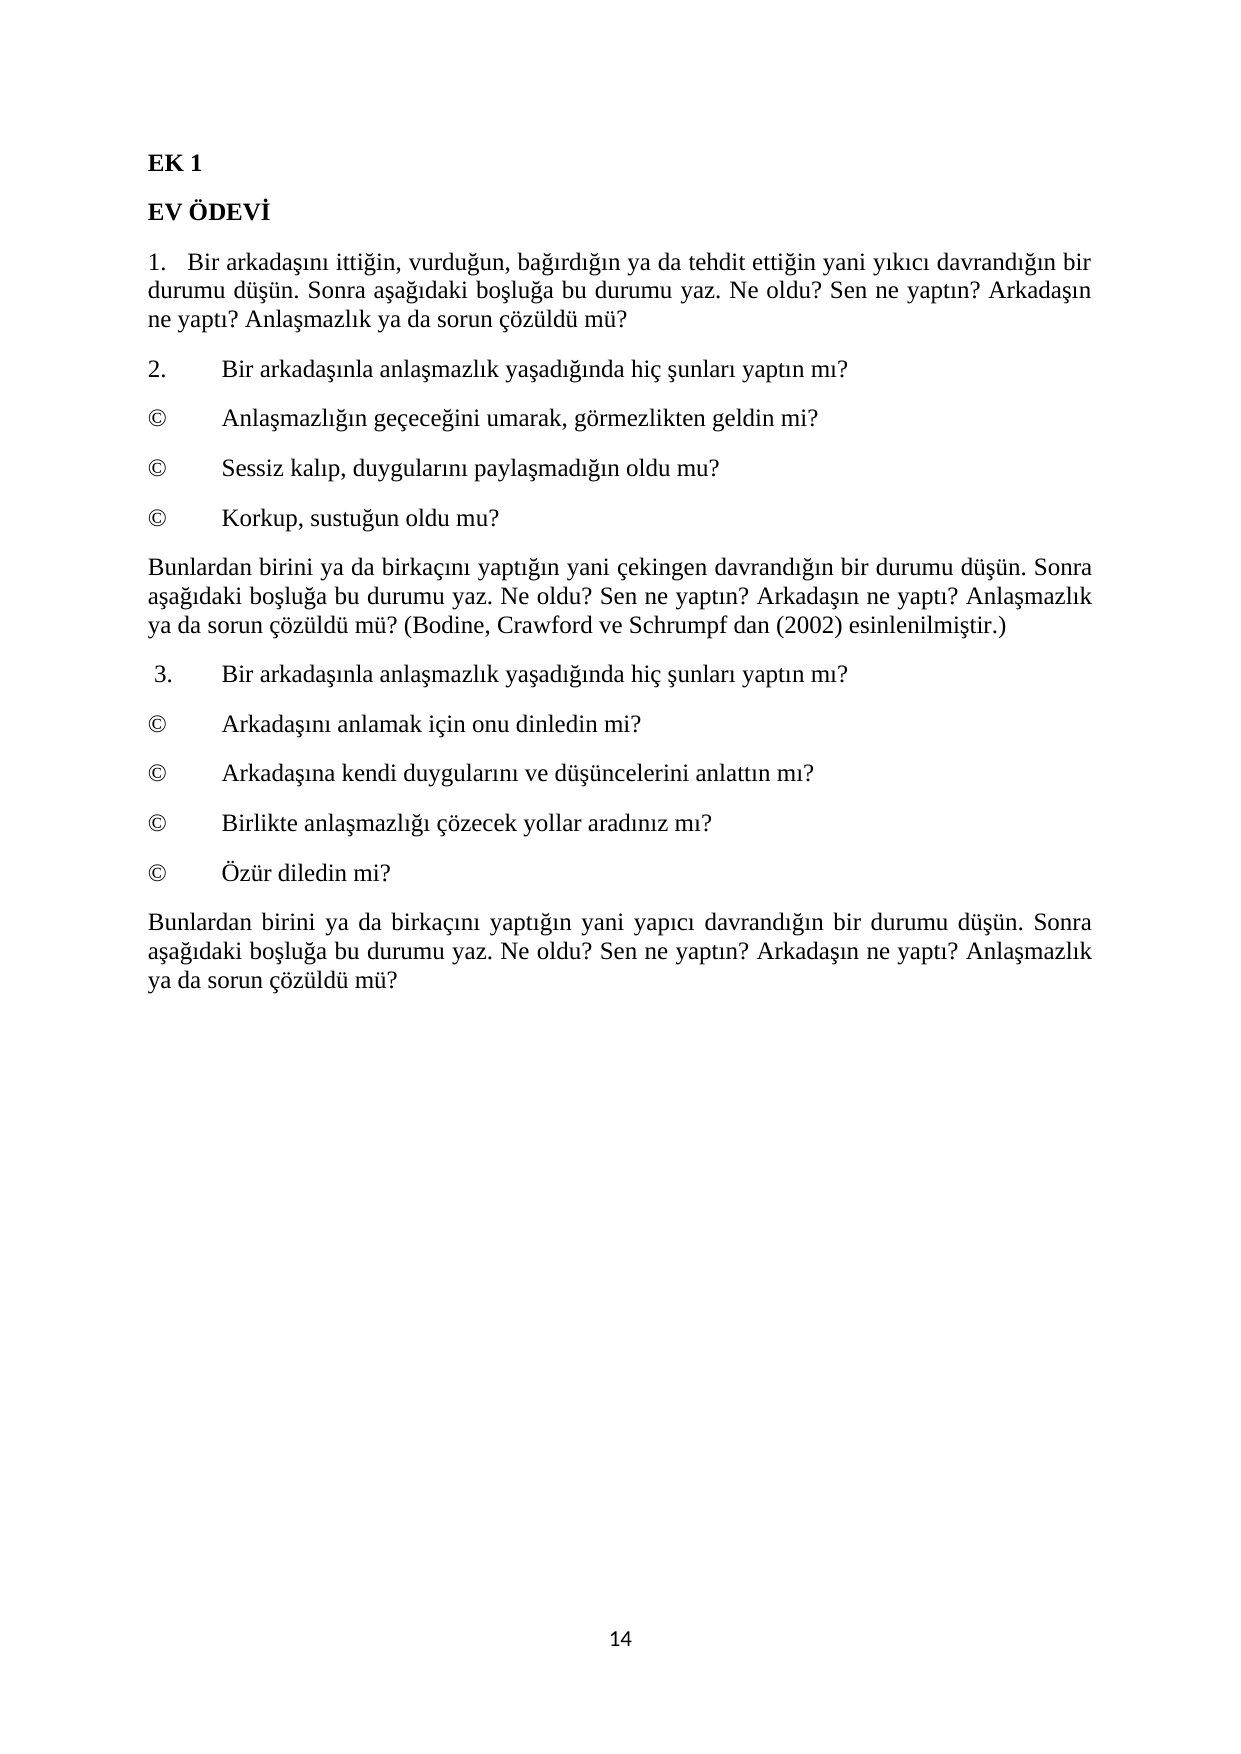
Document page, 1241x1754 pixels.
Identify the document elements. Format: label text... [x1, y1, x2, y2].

text © Anlaşmazlığın geçeceğini umarak, görmezlikten geldin mi? [148, 403, 1093, 432]
text EV ÖDEVİ [148, 197, 1093, 226]
text © Arkadaşını anlamak için onu dinledin mi? [148, 709, 1093, 738]
text EK 1 [148, 148, 1093, 176]
text © Sessiz kalıp, duygularını paylaşmadığın oldu mu? [148, 453, 1093, 482]
text Bunlardan birini ya da birkaçını yaptığın yani yapıcı davrandığın bir durumu düşün. Sonra aşağıdaki boşluğa bu durumu yaz. Ne oldu? Sen ne yaptın? Arkadaşın ne yaptı? Anlaşmazlık ya da sorun çözüldü mü? [148, 907, 1093, 993]
text © Korkup, sustuğun oldu mu? [148, 503, 1093, 531]
text 2. Bir arkadaşınla anlaşmazlık yaşadığında hiç şunları yaptın mı? [148, 354, 1093, 383]
text Bunlardan birini ya da birkaçını yaptığın yani çekingen davrandığın bir durumu düşün. Sonra aşağıdaki boşluğa bu durumu yaz. Ne oldu? Sen ne yaptın? Arkadaşın ne yaptı? Anlaşmazlık ya da sorun çözüldü mü? (Bodine, Crawford ve Schrumpf dan (2002) esinlenilmiştir.) [148, 552, 1093, 638]
text 1. Bir arkadaşını ittiğin, vurduğun, bağırdığın ya da tehdit ettiğin yani yıkıcı davrandığın bir durumu düşün. Sonra aşağıdaki boşluğa bu durumu yaz. Ne oldu? Sen ne yaptın? Arkadaşın ne yaptı? Anlaşmazlık ya da sorun çözüldü mü? [148, 247, 1093, 333]
text © Birlikte anlaşmazlığı çözecek yollar aradınız mı? [148, 808, 1093, 837]
text © Arkadaşına kendi duygularını ve düşüncelerini anlattın mı? [148, 758, 1093, 787]
text © Özür diledin mi? [148, 858, 1093, 886]
text 3. Bir arkadaşınla anlaşmazlık yaşadığında hiç şunları yaptın mı? [148, 659, 1093, 688]
